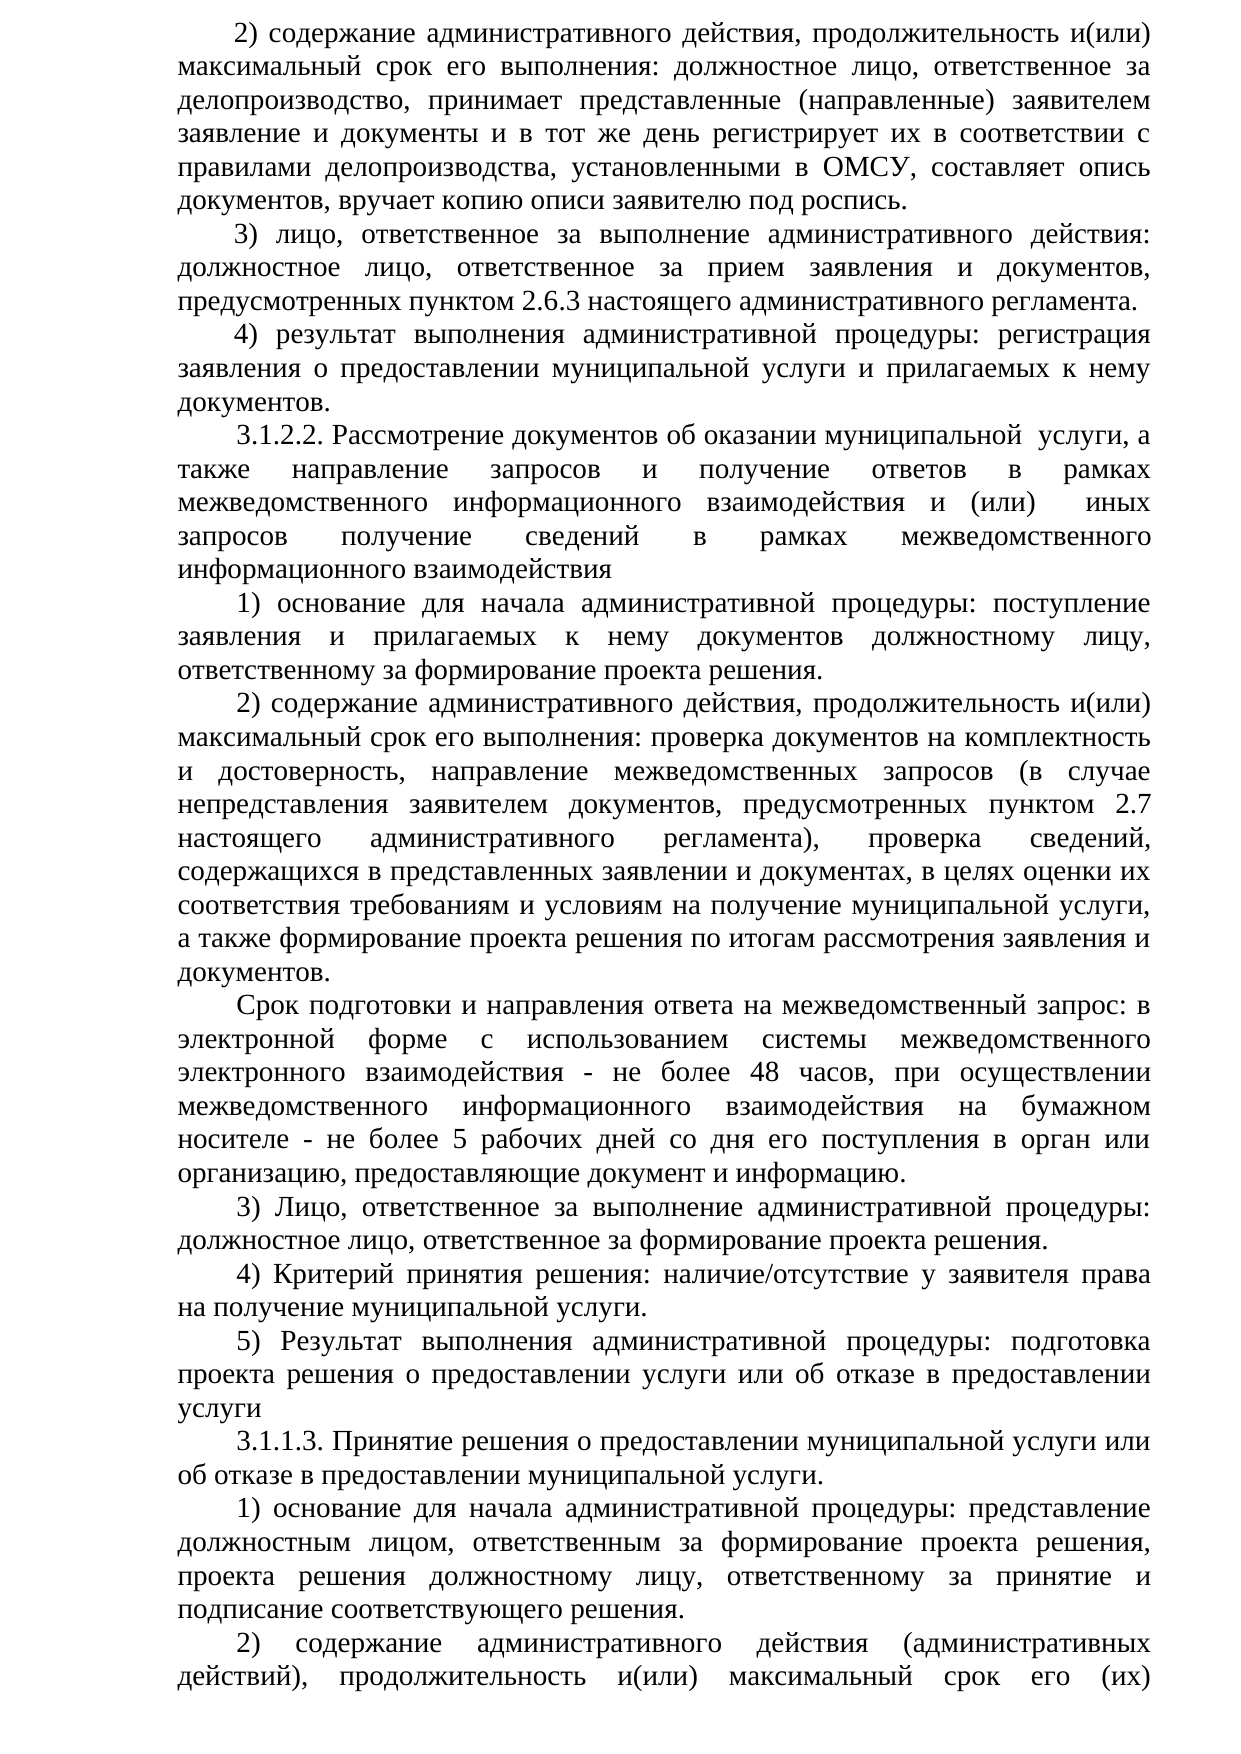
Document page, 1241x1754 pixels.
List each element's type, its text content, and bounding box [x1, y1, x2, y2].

text 5) Результат выполнения административной процедуры: подготовка проекта решения о предоставлении услуги или об отказе в предоставлении услуги [177, 1323, 1152, 1423]
text 1) основание для начала административной процедуры: представление должностным лицом, ответственным за формирование проекта решения, проекта решения должностному лицу, ответственному за принятие и подписание соответствующего решения. [177, 1491, 1152, 1625]
text 4) результат выполнения административной процедуры: регистрация заявления о предоставлении муниципальной услуги и прилагаемых к нему документов. [177, 317, 1152, 417]
text 3.1.2.2. Рассмотрение документов об оказании муниципальной услуги, а также направление запросов и получение ответов в рамках межведомственного информационного взаимодействия и (или) иных запросов получение сведений в рамках межведомственного информационного взаимодействия [177, 417, 1152, 585]
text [177, 1625, 1152, 1692]
text 3) Лицо, ответственное за выполнение административной процедуры: должностное лицо, ответственное за формирование проекта решения. [177, 1189, 1152, 1256]
text Срок подготовки и направления ответа на межведомственный запрос: в электронной форме с использованием системы межведомственного электронного взаимодействия - не более 48 часов, при осуществлении межведомственного информационного взаимодействия на бумажном носителе - не более 5 рабочих дней со дня его поступления в орган или организацию, предоставляющие документ и информацию. [177, 987, 1152, 1189]
text 4) Критерий принятия решения: наличие/отсутствие у заявителя права на получение муниципальной услуги. [177, 1256, 1152, 1323]
text 3) лицо, ответственное за выполнение административного действия: должностное лицо, ответственное за прием заявления и документов, предусмотренных пунктом 2.6.3 настоящего административного регламента. [177, 216, 1152, 317]
text 2) содержание административного действия, продолжительность и(или) максимальный срок его выполнения: должностное лицо, ответственное за делопроизводство, принимает представленные (направленные) заявителем заявление и документы и в тот же день регистрирует их в соответствии с правилами делопроизводства, установленными в ОМСУ, составляет опись документов, вручает копию описи заявителю под роспись. [177, 15, 1152, 216]
text 1) основание для начала административной процедуры: поступление заявления и прилагаемых к нему документов должностному лицу, ответственному за формирование проекта решения. [177, 585, 1152, 686]
text 2) содержание административного действия, продолжительность и(или) максимальный срок его выполнения: проверка документов на комплектность и достоверность, направление межведомственных запросов (в случае непредставления заявителем документов, предусмотренных пунктом 2.7 настоящего административного регламента), проверка сведений, содержащихся в представленных заявлении и документах, в целях оценки их соответствия требованиям и условиям на получение муниципальной услуги, а также формирование проекта решения по итогам рассмотрения заявления и документов. [177, 686, 1152, 987]
text 3.1.1.3. Принятие решения о предоставлении муниципальной услуги или об отказе в предоставлении муниципальной услуги. [177, 1423, 1152, 1491]
